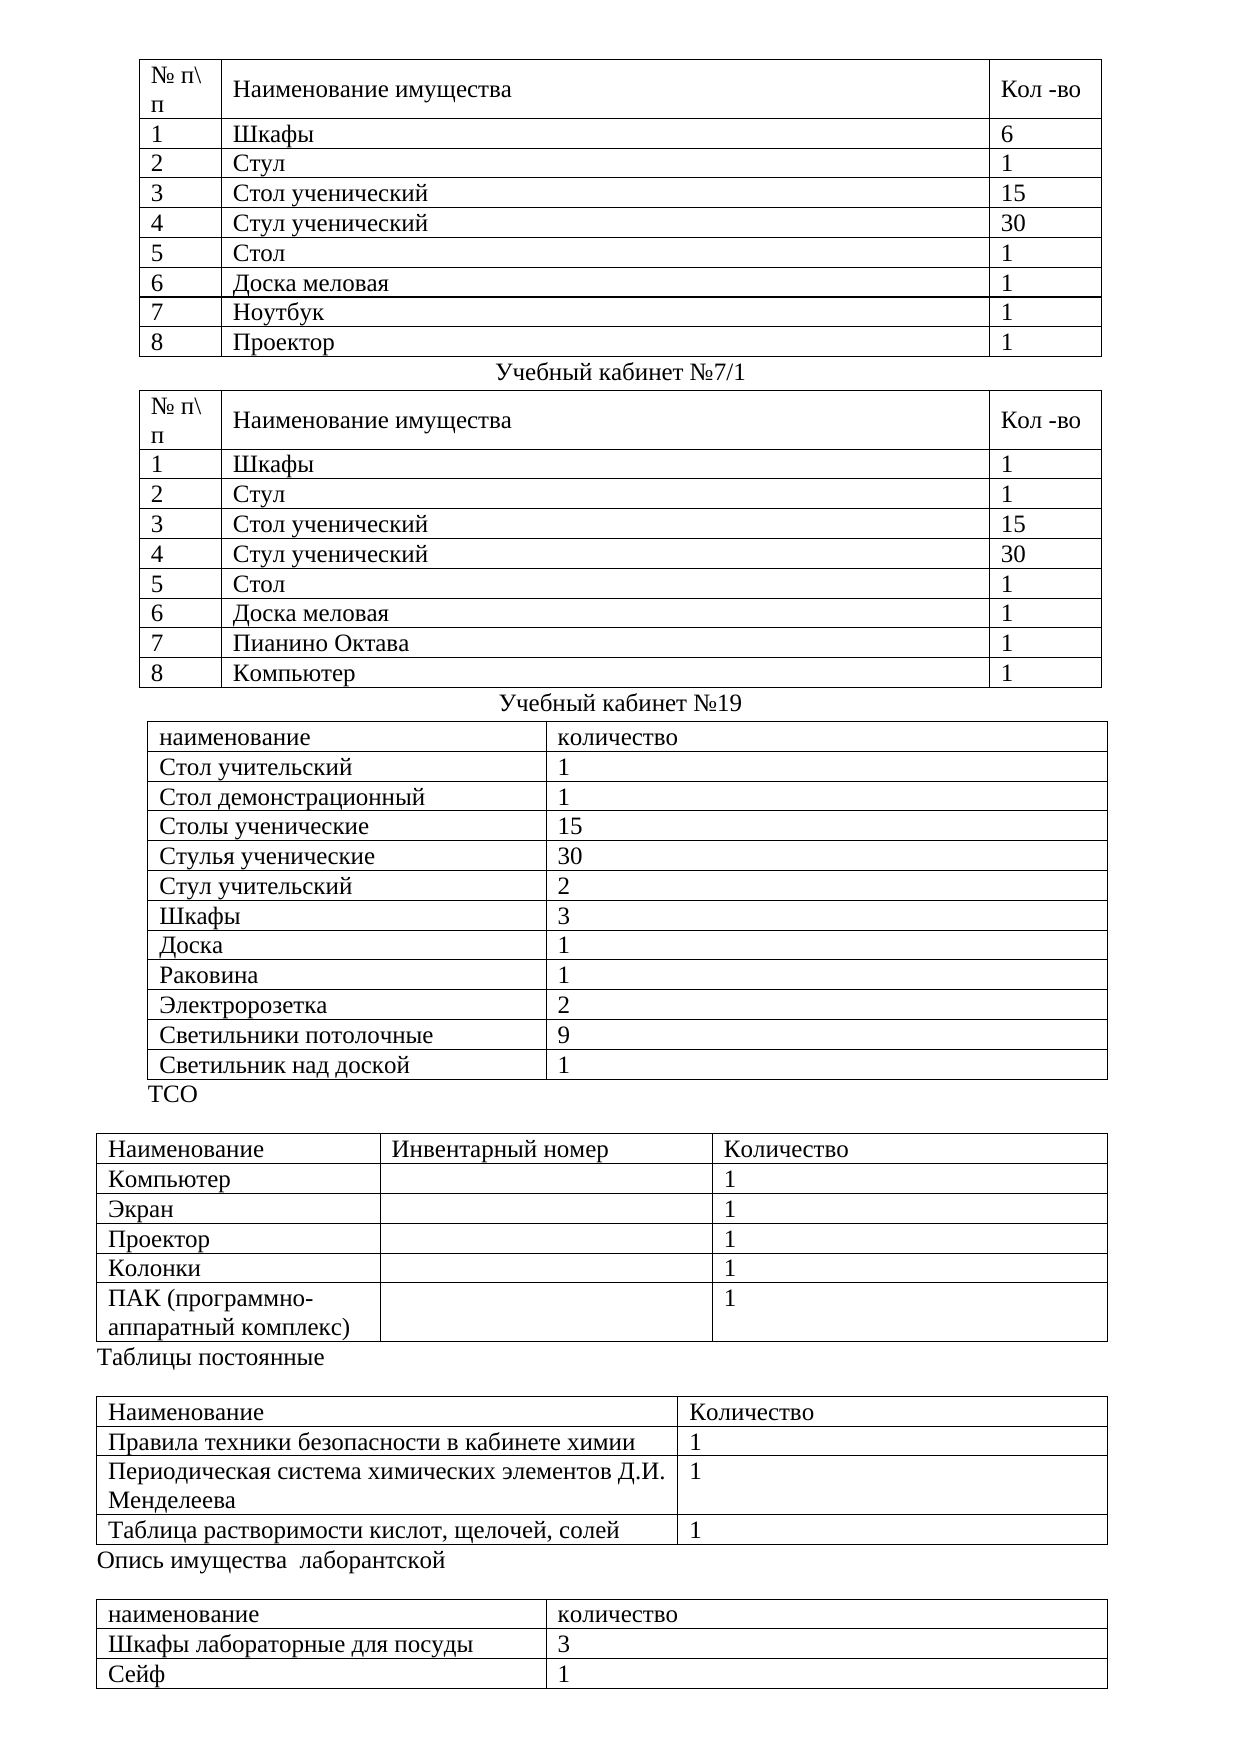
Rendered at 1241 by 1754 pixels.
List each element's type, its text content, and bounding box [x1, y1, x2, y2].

table_cell Стулья ученические [148, 841, 546, 870]
table_cell Компьютер [222, 658, 989, 687]
table_cell 2 [547, 990, 1107, 1019]
table_cell Ноутбук [222, 298, 989, 326]
table_cell 1 [678, 1427, 1107, 1455]
table_cell 15 [547, 811, 1107, 840]
table_cell Доска меловая [222, 599, 989, 627]
table_cell 1 [990, 569, 1101, 597]
table_cell [140, 539, 221, 568]
table_header Инвентарный номер [381, 1134, 712, 1163]
table_cell Правила техники безопасности в кабинете химии [97, 1427, 677, 1455]
table_header наименование [97, 1600, 546, 1628]
table_cell Светильники потолочные [148, 1020, 546, 1049]
table_cell Светильник над доской [148, 1050, 546, 1078]
table_cell 1 [713, 1224, 1107, 1252]
table_header Наименование имущества [222, 60, 989, 118]
table_header Кол -во [990, 391, 1101, 448]
table_cell Стул [222, 149, 989, 177]
table_cell 1 [990, 599, 1101, 627]
table_cell [140, 509, 221, 538]
table_cell 1 [713, 1283, 1107, 1341]
table_cell 1 [547, 960, 1107, 989]
table_cell Пианино Октава [222, 628, 989, 657]
table_cell Сейф [97, 1659, 546, 1688]
table_cell 6 [140, 268, 221, 296]
table_cell Раковина [148, 960, 546, 989]
table_cell 30 [547, 841, 1107, 870]
table_cell [140, 450, 221, 478]
table_header наименование [148, 722, 546, 751]
table_cell [140, 569, 221, 597]
table_cell 3 [547, 901, 1107, 929]
table_cell Стол ученический [222, 178, 989, 207]
table_cell 3 [547, 1629, 1107, 1658]
table_cell [140, 599, 221, 627]
table_cell [381, 1254, 712, 1282]
table_cell Шкафы [148, 901, 546, 929]
text Таблицы постоянные [59, 1342, 1181, 1371]
table_header № п\п [140, 60, 221, 118]
table_cell 1 [678, 1515, 1107, 1544]
table_cell Доска [148, 931, 546, 959]
table_cell Стол учительский [148, 752, 546, 781]
table_cell [381, 1224, 712, 1252]
table_cell 1 [547, 1050, 1107, 1078]
table_cell 1 [990, 658, 1101, 687]
table_cell Стол ученический [222, 509, 989, 538]
table_cell 1 [140, 119, 221, 147]
table_cell Стул учительский [148, 871, 546, 900]
table_cell Экран [97, 1194, 380, 1223]
table_cell 6 [990, 119, 1101, 147]
table_cell 1 [990, 298, 1101, 326]
table_cell 1 [990, 268, 1101, 296]
table_cell 1 [713, 1254, 1107, 1282]
table_cell [381, 1283, 712, 1341]
table_cell 1 [547, 782, 1107, 810]
table_cell Стул ученический [222, 208, 989, 237]
table_cell Стол [222, 238, 989, 267]
table_cell 1 [990, 450, 1101, 478]
table_header количество [547, 722, 1107, 751]
table_cell 8 [140, 327, 221, 356]
table_cell [140, 628, 221, 657]
table_cell Колонки [97, 1254, 380, 1282]
table_header Наименование [97, 1134, 380, 1163]
table_cell Проектор [222, 327, 989, 356]
table_cell Стул [222, 479, 989, 508]
text ТСО [59, 1079, 1181, 1108]
table_cell 5 [140, 238, 221, 267]
table_cell 1 [547, 1659, 1107, 1688]
table_header № п\п [140, 391, 221, 448]
table_cell Столы ученические [148, 811, 546, 840]
table_cell 7 [140, 298, 221, 326]
table_cell 1 [678, 1456, 1107, 1514]
table_cell [140, 479, 221, 508]
table_cell 1 [990, 149, 1101, 177]
table_cell Шкафы лабораторные для посуды [97, 1629, 546, 1658]
table_cell 1 [713, 1194, 1107, 1223]
table_cell 4 [140, 208, 221, 237]
text Учебный кабинет №7/1 [59, 357, 1181, 386]
table_cell 2 [547, 871, 1107, 900]
table_cell [381, 1194, 712, 1223]
text Учебный кабинет №19 [59, 688, 1181, 717]
table_cell 15 [990, 178, 1101, 207]
table_cell 1 [990, 628, 1101, 657]
table_header Количество [713, 1134, 1107, 1163]
table_cell 9 [547, 1020, 1107, 1049]
table_cell ПАК (программно-аппаратный комплекс) [97, 1283, 380, 1341]
table_cell 30 [990, 539, 1101, 568]
table_cell 30 [990, 208, 1101, 237]
table_cell Стол [222, 569, 989, 597]
table_cell Компьютер [97, 1164, 380, 1193]
table_header количество [547, 1600, 1107, 1628]
table_cell Шкафы [222, 119, 989, 147]
table_header Кол -во [990, 60, 1101, 118]
table_cell [381, 1164, 712, 1193]
table_header Количество [678, 1397, 1107, 1426]
table_cell 15 [990, 509, 1101, 538]
text Опись имущества лаборантской [59, 1545, 1181, 1573]
table_header Наименование имущества [222, 391, 989, 448]
table_cell Электророзетка [148, 990, 546, 1019]
table_cell Периодическая система химических элементов Д.И. Менделеева [97, 1456, 677, 1514]
table_cell 2 [140, 149, 221, 177]
table_cell Стол демонстрационный [148, 782, 546, 810]
table_cell 1 [547, 931, 1107, 959]
table_cell 1 [990, 238, 1101, 267]
table_cell 1 [990, 327, 1101, 356]
table_cell 1 [713, 1164, 1107, 1193]
table_header Наименование [97, 1397, 677, 1426]
table_cell Стул ученический [222, 539, 989, 568]
table_cell [140, 658, 221, 687]
table_cell Шкафы [222, 450, 989, 478]
table_cell 3 [140, 178, 221, 207]
table_cell 1 [547, 752, 1107, 781]
table_cell Доска меловая [222, 268, 989, 296]
table_cell Таблица растворимости кислот, щелочей, солей [97, 1515, 677, 1544]
table_cell Проектор [97, 1224, 380, 1252]
table_cell 1 [990, 479, 1101, 508]
